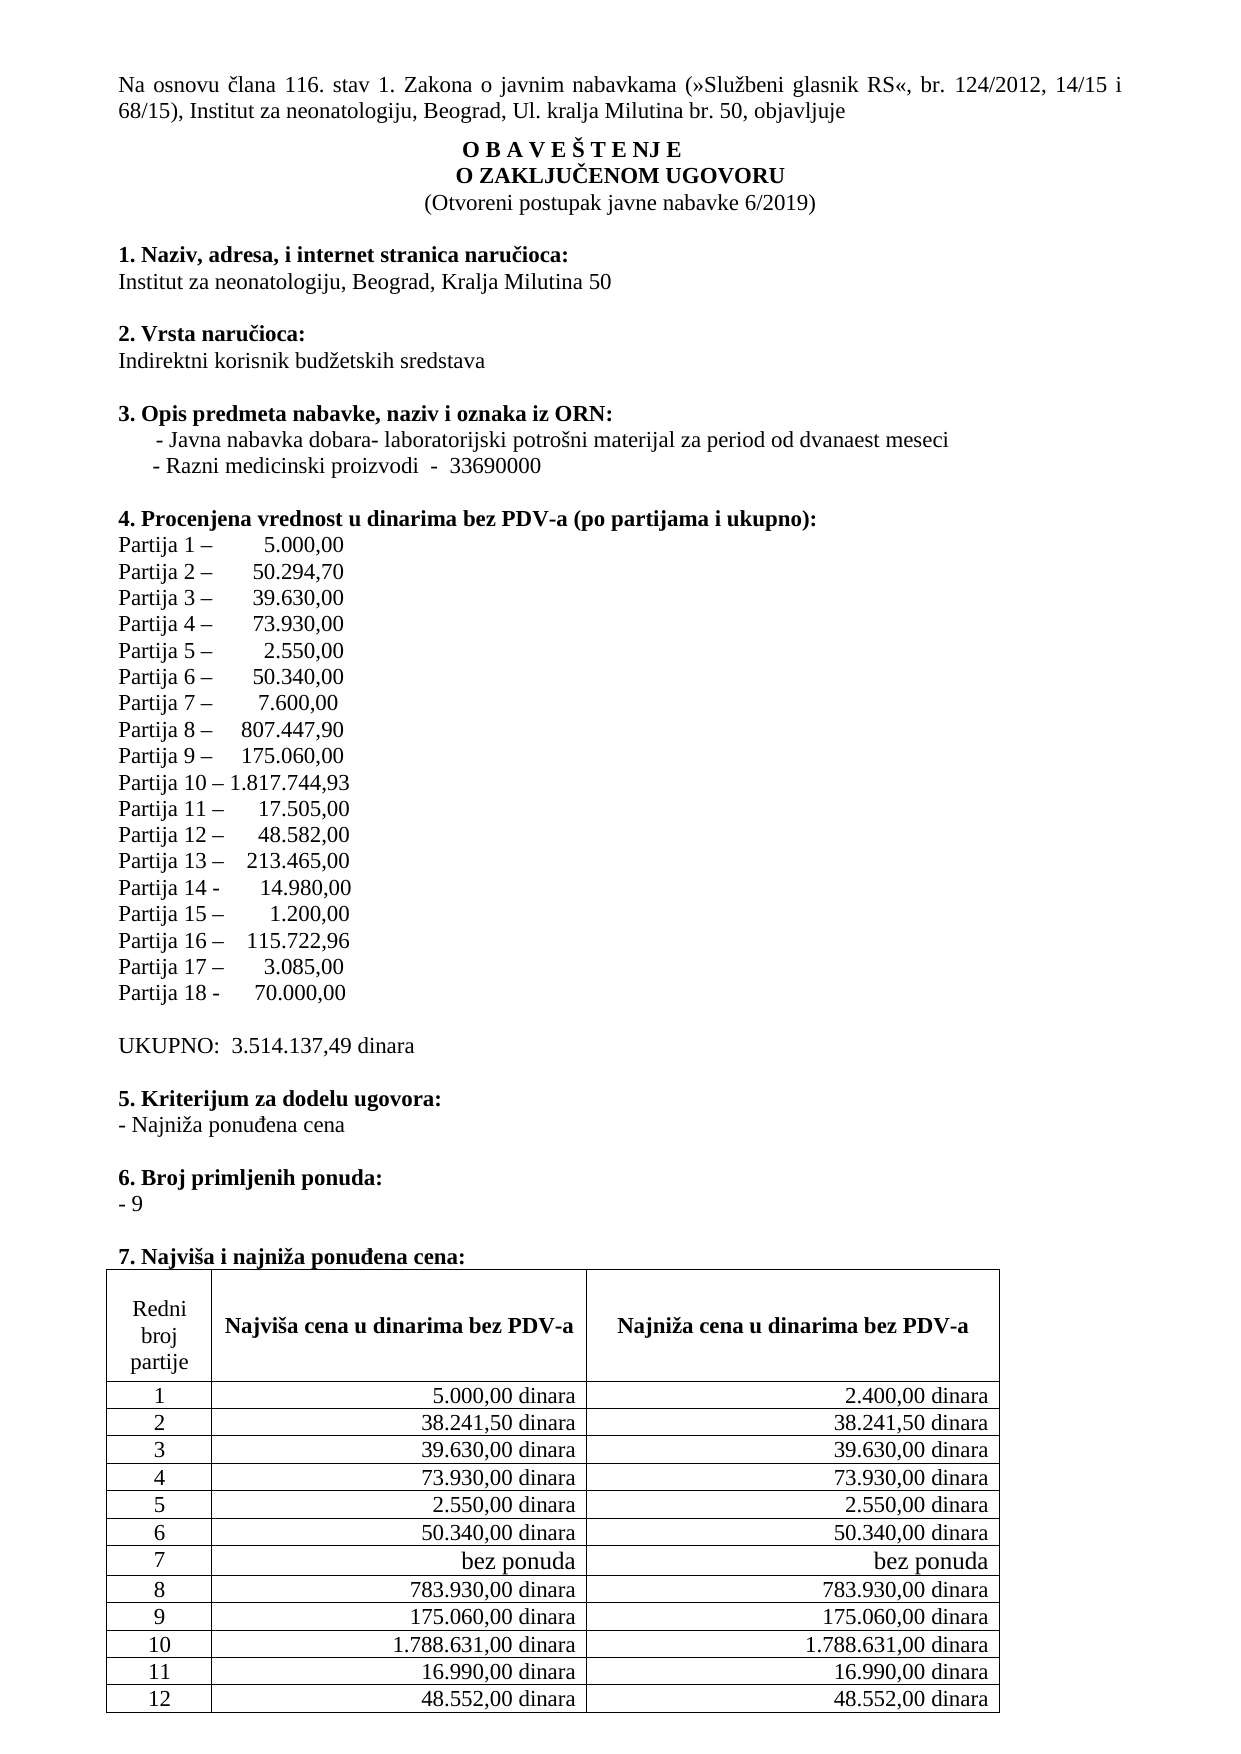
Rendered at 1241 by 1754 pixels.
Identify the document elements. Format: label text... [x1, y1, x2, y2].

table_cell 5.000,00 dinara [212, 1382, 586, 1408]
table_cell 38.241,50 dinara [212, 1409, 586, 1435]
text Partija 9 – 175.060,00 [118, 742, 1122, 768]
table_cell 48.552,00 dinara [212, 1685, 586, 1712]
text - 9 [118, 1190, 1122, 1217]
table_cell 5 [107, 1491, 211, 1518]
text Partija 4 – 73.930,00 [118, 610, 1122, 637]
text Partija 18 - 70.000,00 [118, 979, 1122, 1006]
text Partija 15 – 1.200,00 [118, 900, 1122, 927]
text UKUPNO: 3.514.137,49 dinara [118, 1032, 1122, 1058]
text 7. Najviša i najniža ponuđena cena: [118, 1243, 1122, 1269]
text Partija 6 – 50.340,00 [118, 663, 1122, 689]
table_cell 1 [107, 1382, 211, 1408]
text 2. Vrsta naručioca: [118, 321, 1122, 347]
text O ZAKLJUČENOM UGOVORU [118, 162, 1122, 189]
text - Javna nabavka dobara- laboratorijski potrošni materijal za period od dvanaest meseci [156, 426, 1122, 452]
text 4. Procenjena vrednost u dinarima bez PDV-a (po partijama i ukupno): [118, 505, 1122, 531]
table_cell bez ponuda [587, 1546, 999, 1575]
text Partija 5 – 2.550,00 [118, 637, 1122, 663]
table_cell 2 [107, 1409, 211, 1435]
table_cell 50.340,00 dinara [212, 1519, 586, 1545]
table_cell 9 [107, 1603, 211, 1629]
table_cell 38.241,50 dinara [587, 1409, 999, 1435]
table_cell 783.930,00 dinara [212, 1576, 586, 1602]
text - Najniža ponuđena cena [118, 1111, 1122, 1137]
text Partija 8 – 807.447,90 [118, 716, 1122, 742]
text 5. Kriterijum za dodelu ugovora: [118, 1085, 1122, 1111]
table_cell 6 [107, 1519, 211, 1545]
table_cell 3 [107, 1436, 211, 1463]
table_cell 48.552,00 dinara [587, 1685, 999, 1712]
text Partija 10 – 1.817.744,93 [118, 768, 1122, 795]
text 3. Opis predmeta nabavke, naziv i oznaka iz ORN: [118, 399, 1122, 426]
table_cell 10 [107, 1631, 211, 1657]
table_cell 11 [107, 1658, 211, 1684]
text Partija 11 – 17.505,00 [118, 795, 1122, 821]
text - Razni medicinski proizvodi - 33690000 [118, 452, 1122, 479]
table_cell 2.550,00 dinara [212, 1491, 586, 1518]
table_cell 16.990,00 dinara [212, 1658, 586, 1684]
table_cell 39.630,00 dinara [587, 1436, 999, 1463]
text Institut za neonatologiju, Beograd, Kralja Milutina 50 [118, 268, 1122, 294]
text Partija 12 – 48.582,00 [118, 821, 1122, 848]
table_cell 16.990,00 dinara [587, 1658, 999, 1684]
table_cell 2.400,00 dinara [587, 1382, 999, 1408]
text Partija 1 – 5.000,00 [118, 531, 1122, 558]
table_header Najniža cena u dinarima bez PDV-a [587, 1270, 999, 1381]
text Partija 16 – 115.722,96 [118, 927, 1122, 953]
table_cell 50.340,00 dinara [587, 1519, 999, 1545]
table_cell 4 [107, 1464, 211, 1490]
table_cell 73.930,00 dinara [587, 1464, 999, 1490]
table_cell 12 [107, 1685, 211, 1712]
text (Otvoreni postupak javne nabavke 6/2019) [118, 189, 1122, 215]
table_cell bez ponuda [212, 1546, 586, 1575]
subtitle O B A V E Š T E NJ E [118, 136, 1122, 162]
table_cell 8 [107, 1576, 211, 1602]
text 1. Naziv, adresa, i internet stranica naručioca: [118, 241, 1122, 268]
table_header Redni broj partije [107, 1270, 211, 1381]
table_cell 39.630,00 dinara [212, 1436, 586, 1463]
text Na osnovu člana 116. stav 1. Zakona o javnim nabavkama (»Službeni glasnik RS«, br. 124/2012, 14/15 i 68/15), Institut za neonatologiju, Beograd, Ul. kralja Milutina br. 50, objavljuje [118, 71, 1122, 123]
text Indirektni korisnik budžetskih sredstava [118, 347, 1122, 373]
text Partija 2 – 50.294,70 [118, 558, 1122, 584]
table_cell 1.788.631,00 dinara [587, 1631, 999, 1657]
table_cell 1.788.631,00 dinara [212, 1631, 586, 1657]
table_header Najviša cena u dinarima bez PDV-a [212, 1270, 586, 1381]
text Partija 13 – 213.465,00 [118, 848, 1122, 874]
table_cell 73.930,00 dinara [212, 1464, 586, 1490]
table_cell 783.930,00 dinara [587, 1576, 999, 1602]
text Partija 7 – 7.600,00 [118, 689, 1122, 716]
text Partija 14 - 14.980,00 [118, 874, 1122, 900]
text Partija 3 – 39.630,00 [118, 584, 1122, 610]
text Partija 17 – 3.085,00 [118, 953, 1122, 979]
table_cell 7 [107, 1546, 211, 1575]
table_cell 2.550,00 dinara [587, 1491, 999, 1518]
table_cell 175.060,00 dinara [212, 1603, 586, 1629]
text 6. Broj primljenih ponuda: [118, 1164, 1122, 1190]
table_cell 175.060,00 dinara [587, 1603, 999, 1629]
